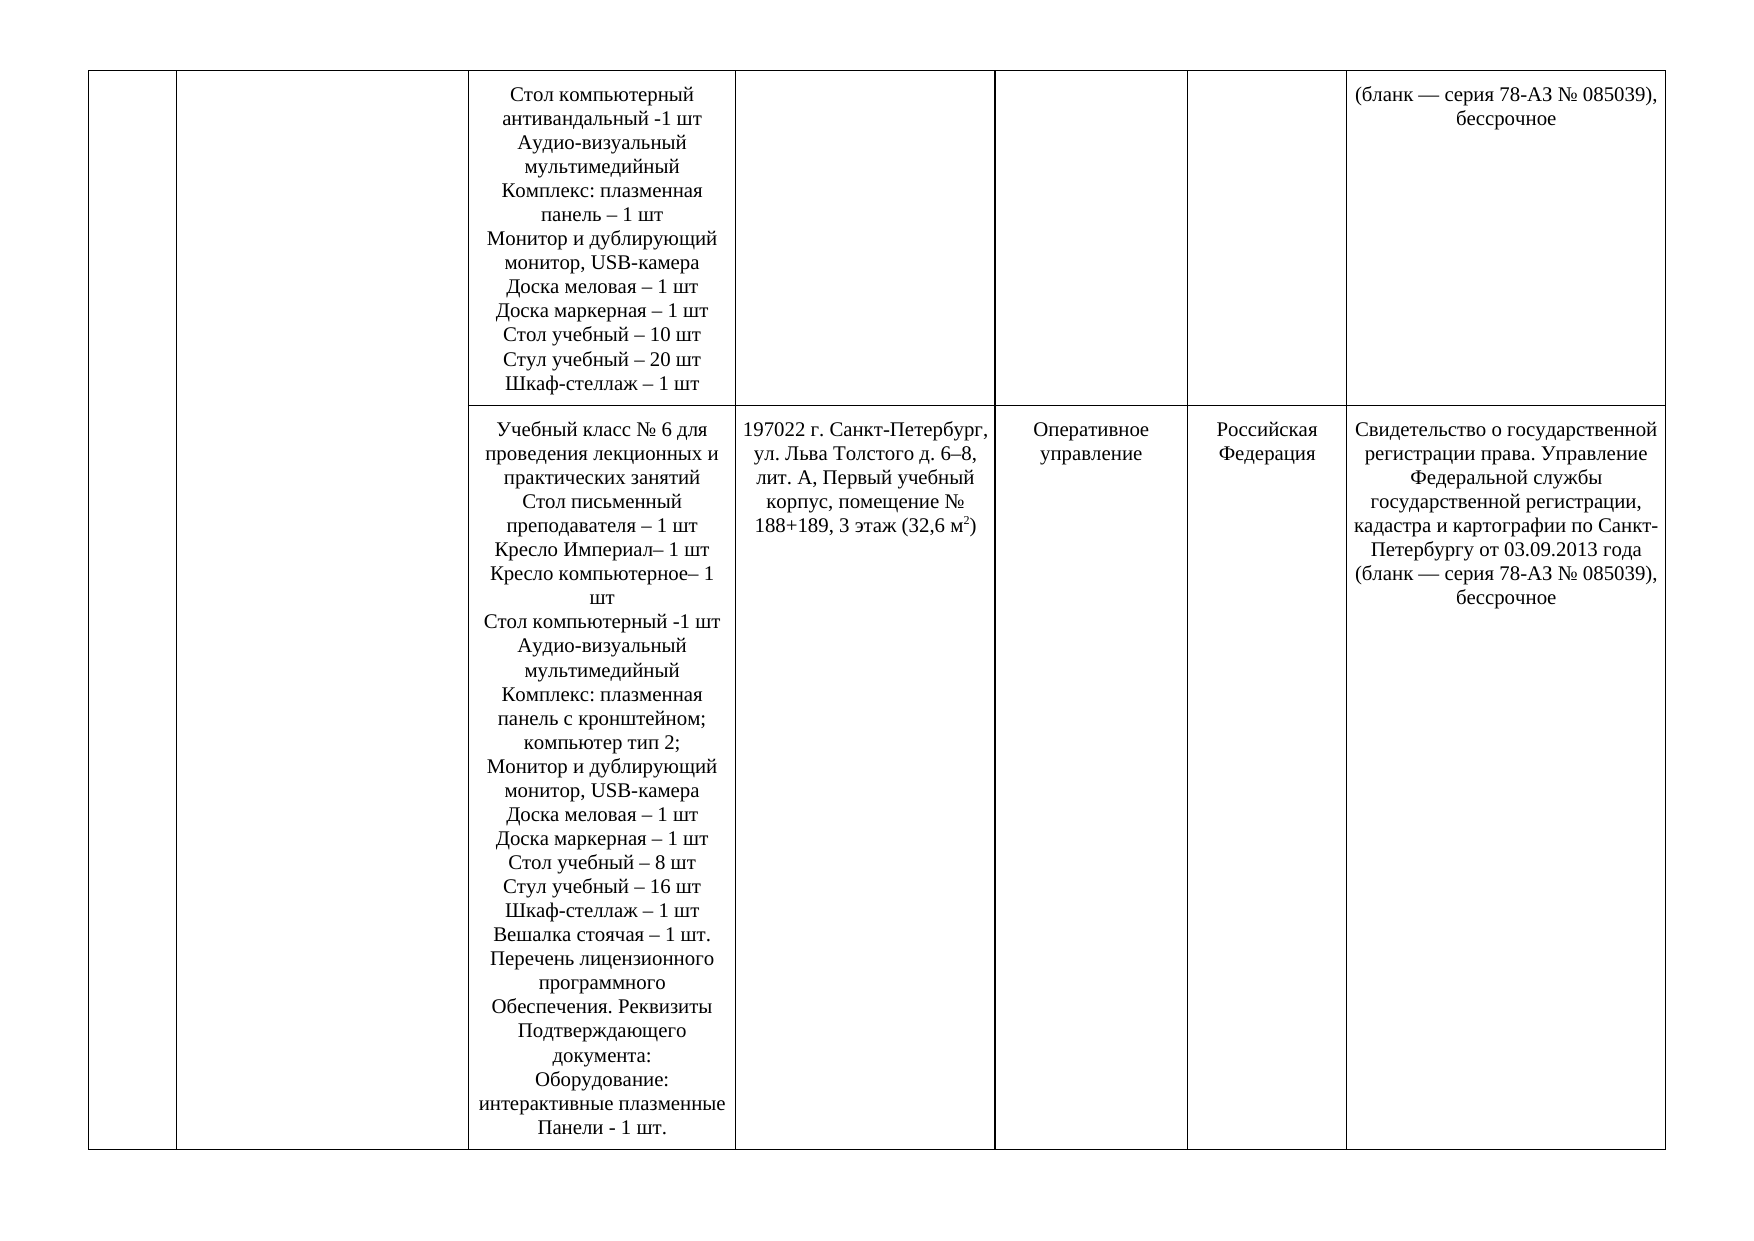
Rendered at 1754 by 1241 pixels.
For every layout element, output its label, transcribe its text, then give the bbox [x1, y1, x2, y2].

table_cell 197022 г. Санкт-Петербург, ул. Льва Толстого д. 6–8, лит. А, Первый учебный корпус, помещение № 188+189, 3 этаж (32,6 м2) [736, 406, 994, 1149]
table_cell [1347, 71, 1665, 405]
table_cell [1188, 406, 1346, 1149]
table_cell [736, 71, 994, 405]
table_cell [996, 406, 1187, 1149]
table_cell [1188, 71, 1346, 405]
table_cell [996, 71, 1187, 405]
table_cell Учебный класс № 6 для проведения лекционных и практических занятий Стол письменный преподавателя – 1 шт Кресло Империал– 1 шт Кресло компьютерное– 1 шт Стол компьютерный -1 шт Аудио-визуальный мультимедийный Комплекс: плазменная панель с кронштейном; компьютер тип 2; Монитор и дублирующий монитор, USB-камера Доска меловая – 1 шт Доска маркерная – 1 шт Стол учебный – 8 шт Стул учебный – 16 шт Шкаф-стеллаж – 1 шт Вешалка стоячая – 1 шт. Перечень лицензионного программного Обеспечения. Реквизиты Подтверждающего документа: Оборудование: интерактивные плазменные Панели - 1 шт. [469, 406, 735, 1149]
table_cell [469, 71, 735, 405]
